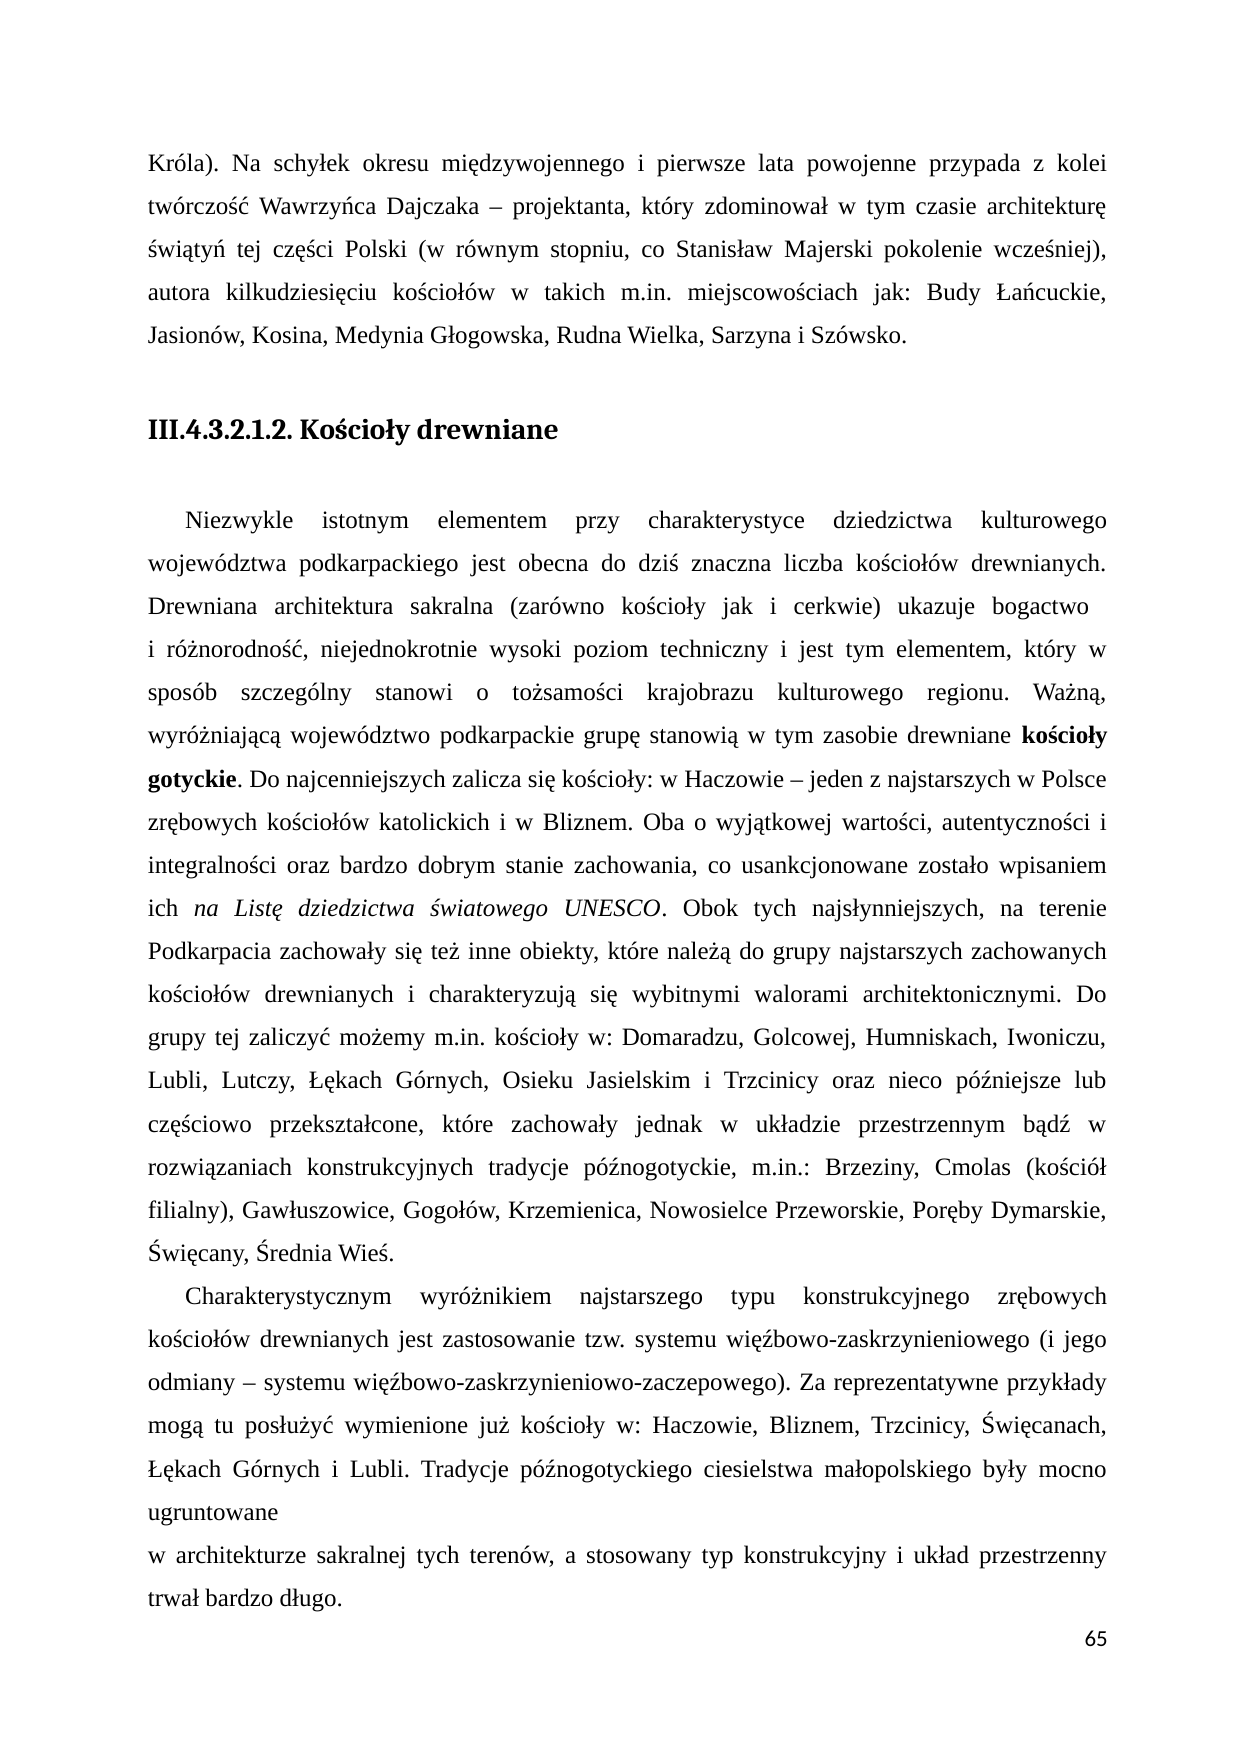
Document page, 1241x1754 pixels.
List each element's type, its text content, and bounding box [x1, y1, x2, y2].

text Charakterystycznym wyróżnikiem najstarszego typu konstrukcyjnego zrębowych kościołów drewnianych jest zastosowanie tzw. systemu więźbowo-zaskrzynieniowego (i jego odmiany – systemu więźbowo-zaskrzynieniowo-zaczepowego). Za reprezentatywne przykłady mogą tu posłużyć wymienione już kościoły w: Haczowie, Bliznem, Trzcinicy, Święcanach, Łękach Górnych i Lubli. Tradycje późnogotyckiego ciesielstwa małopolskiego były mocno ugruntowane w architekturze sakralnej tych terenów, a stosowany typ konstrukcyjny i układ przestrzenny trwał bardzo długo. [148, 1281, 1107, 1612]
subtitle III.4.3.2.1.2. Kościoły drewniane [148, 413, 1107, 447]
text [148, 148, 1107, 349]
text Niezwykle istotnym elementem przy charakterystyce dziedzictwa kulturowego województwa podkarpackiego jest obecna do dziś znaczna liczba kościołów drewnianych. Drewniana architektura sakralna (zarówno kościoły jak i cerkwie) ukazuje bogactwo i różnorodność, niejednokrotnie wysoki poziom techniczny i jest tym elementem, który w sposób szczególny stanowi o tożsamości krajobrazu kulturowego regionu. Ważną, wyróżniającą województwo podkarpackie grupę stanowią w tym zasobie drewniane kościoły gotyckie. Do najcenniejszych zalicza się kościoły: w Haczowie – jeden z najstarszych w Polsce zrębowych kościołów katolickich i w Bliznem. Oba o wyjątkowej wartości, autentyczności i integralności oraz bardzo dobrym stanie zachowania, co usankcjonowane zostało wpisaniem ich na Listę dziedzictwa światowego UNESCO. Obok tych najsłynniejszych, na terenie Podkarpacia zachowały się też inne obiekty, które należą do grupy najstarszych zachowanych kościołów drewnianych i charakteryzują się wybitnymi walorami architektonicznymi. Do grupy tej zaliczyć możemy m.in. kościoły w: Domaradzu, Golcowej, Humniskach, Iwoniczu, Lubli, Lutczy, Łękach Górnych, Osieku Jasielskim i Trzcinicy oraz nieco późniejsze lub częściowo przekształcone, które zachowały jednak w układzie przestrzennym bądź w rozwiązaniach konstrukcyjnych tradycje późnogotyckie, m.in.: Brzeziny, Cmolas (kościół filialny), Gawłuszowice, Gogołów, Krzemienica, Nowosielce Przeworskie, Poręby Dymarskie, Święcany, Średnia Wieś. [148, 505, 1107, 1267]
